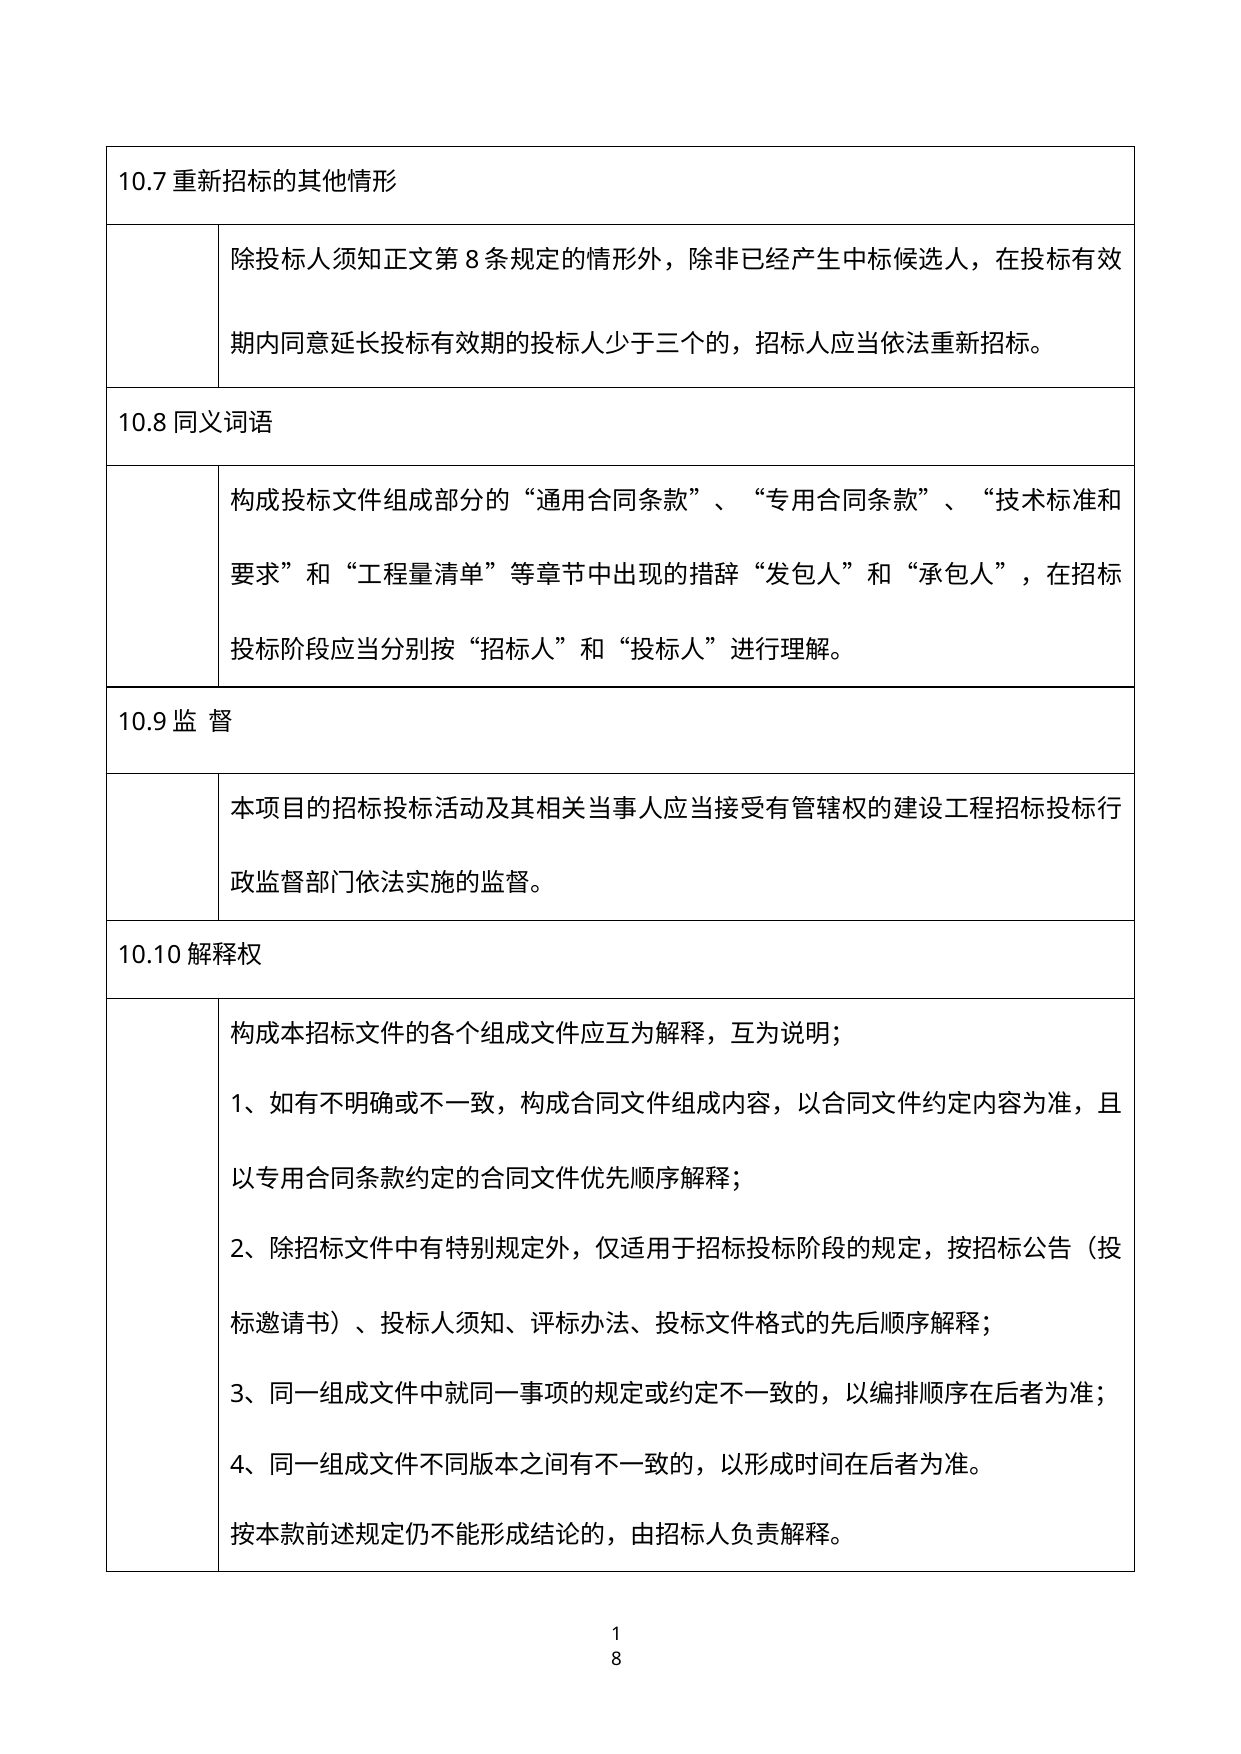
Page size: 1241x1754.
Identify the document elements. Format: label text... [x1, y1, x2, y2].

table_cell 10.8 同义词语 [107, 388, 1134, 465]
table_cell 除投标人须知正文第8条规定的情形外，除非已经产生中标候选人，在投标有效期内同意延长投标有效期的投标人少于三个的，招标人应当依法重新招标。 [219, 225, 1134, 387]
table_cell [107, 774, 218, 919]
table_cell 本项目的招标投标活动及其相关当事人应当接受有管辖权的建设工程招标投标行政监督部门依法实施的监督。 [219, 774, 1134, 919]
table_cell [107, 999, 218, 1571]
table_cell 10.9监 督 [107, 688, 1134, 773]
table_cell [107, 466, 218, 686]
table_cell [107, 225, 218, 387]
table_cell 构成本招标文件的各个组成文件应互为解释，互为说明； 1、如有不明确或不一致，构成合同文件组成内容，以合同文件约定内容为准，且以专用合同条款约定的合同文件优先顺序解释； 2、除招标文件中有特别规定外，仅适用于招标投标阶段的规定，按招标公告（投标邀请书）、投标人须知、评标办法、投标文件格式的先后顺序解释； 3、同一组成文件中就同一事项的规定或约定不一致的，以编排顺序在后者为准； 4、同一组成文件不同版本之间有不一致的，以形成时间在后者为准。 按本款前述规定仍不能形成结论的，由招标人负责解释。 [219, 999, 1134, 1571]
table_cell 构成投标文件组成部分的“通用合同条款”、“专用合同条款”、“技术标准和要求”和“工程量清单”等章节中出现的措辞“发包人”和“承包人”，在招标投标阶段应当分别按“招标人”和“投标人”进行理解。 [219, 466, 1134, 686]
table_cell 10.7重新招标的其他情形 [107, 147, 1134, 224]
table_cell 10.10 解释权 [107, 921, 1134, 998]
